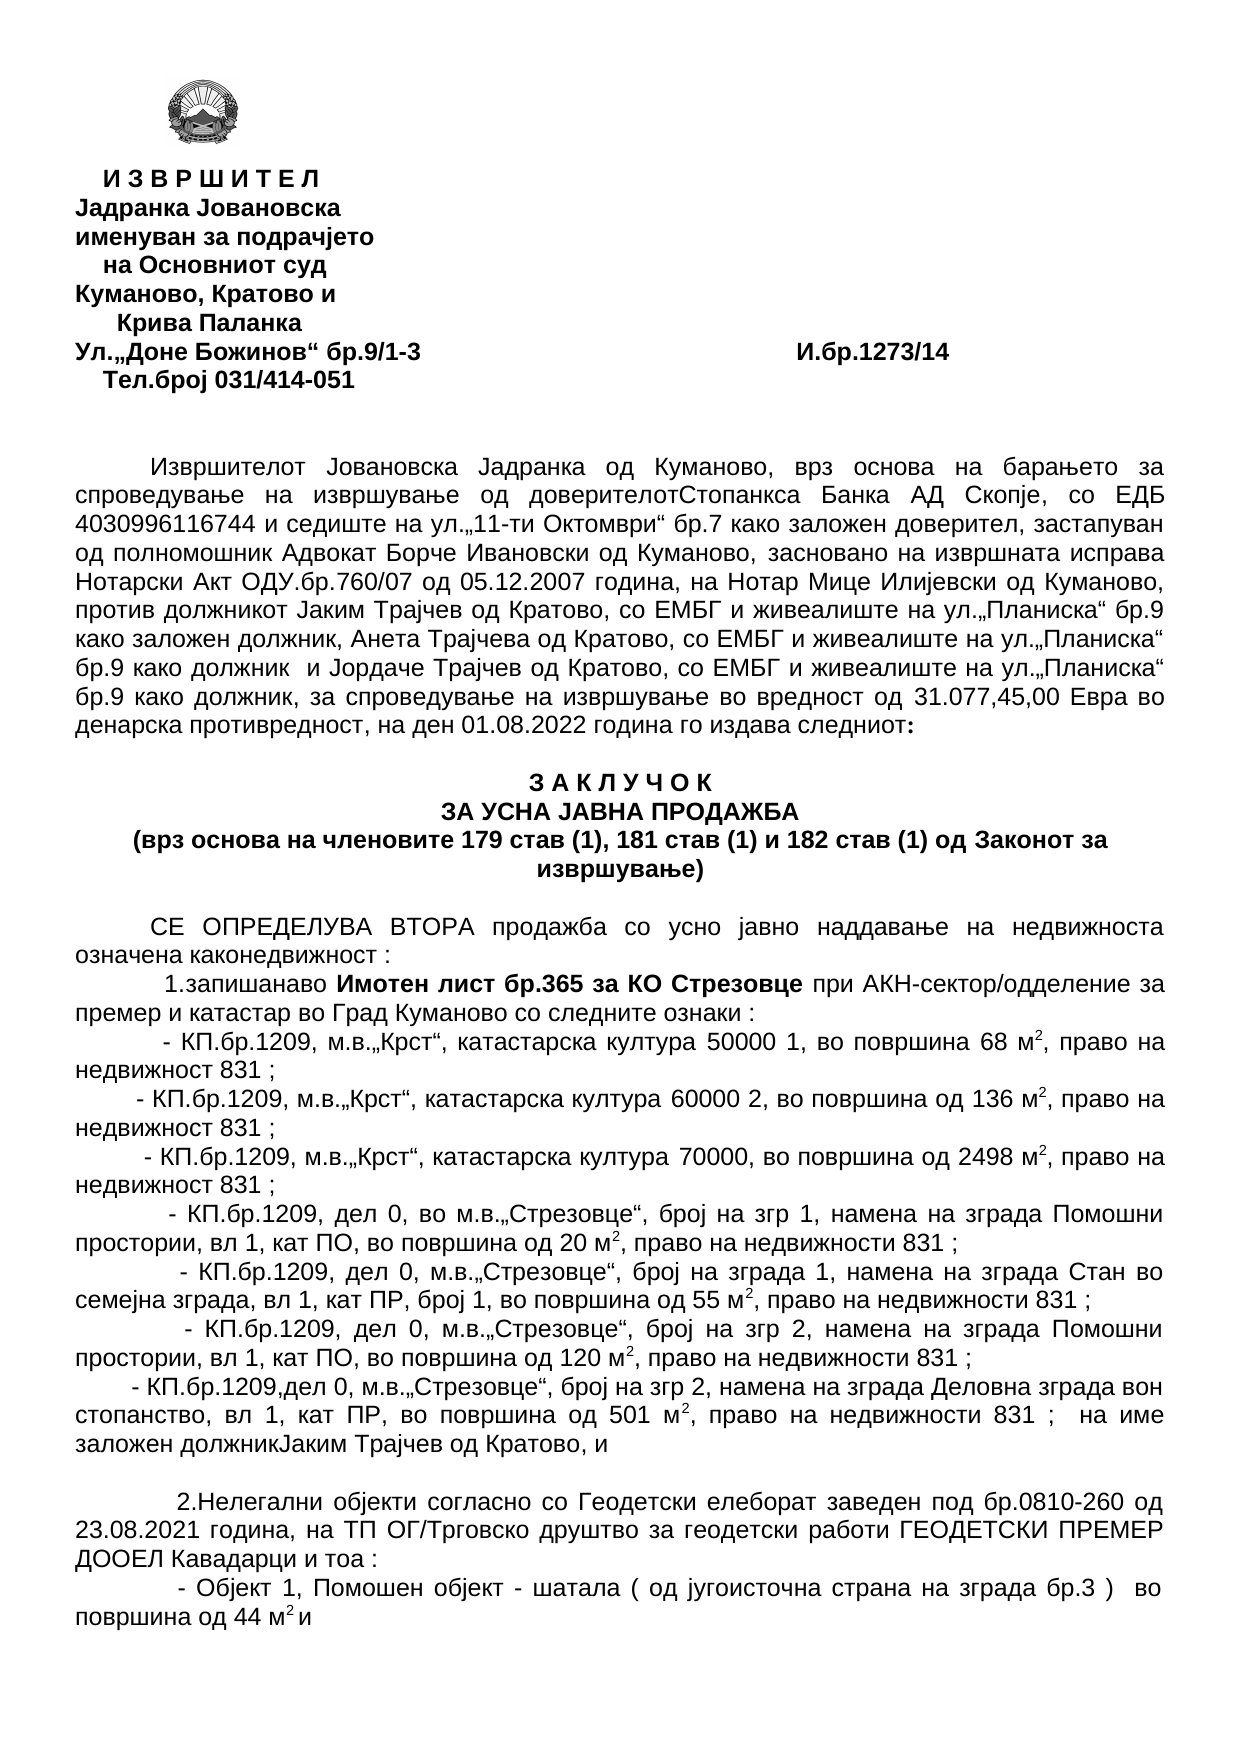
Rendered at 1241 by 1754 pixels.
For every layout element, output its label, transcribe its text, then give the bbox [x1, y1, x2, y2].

text - КП.бр.1209, дел 0, м.в.„Стрезовце“, број на зграда 1, намена на зграда Стан во семејна зграда, вл 1, кат ПР, број 1, во површина од 55 м2, право на недвижности 831 ; [75, 1257, 1165, 1314]
text СЕ ОПРЕДЕЛУВА ВТОРА продажба со усно јавно наддавање на недвижноста означена каконедвижност : [75, 912, 1165, 969]
text - КП.бр.1209, м.в.„Крст“, катастарска култура 50000 1, во површина 68 м2, право на недвижност 831 ; [75, 1027, 1165, 1084]
text Куманово, Кратово и [75, 279, 1165, 308]
text - КП.бр.1209, дел 0, во м.в.„Стрезовце“, број на згр 1, намена на зграда Помошни простории, вл 1, кат ПО, во површина од 20 м2, право на недвижности 831 ; [75, 1199, 1165, 1257]
text Крива Паланка [75, 308, 1165, 336]
text - Објект 1, Помошен објект - шатала ( од југоисточна страна на зграда бр.3 ) во површина од 44 м2 и [75, 1573, 1165, 1630]
text (врз основа на членовите 179 став (1), 181 став (1) и 182 став (1) од Законот за извршување) [75, 825, 1165, 883]
text - КП.бр.1209, м.в.„Крст“, катастарска култура 60000 2, во површина од 136 м2, право на недвижност 831 ; [75, 1084, 1165, 1142]
text ЗА УСНА ЈАВНА ПРОДАЖБА [75, 797, 1165, 825]
text - КП.бр.1209, м.в.„Крст“, катастарска култура 70000, во површина од 2498 м2, право на недвижност 831 ; [75, 1142, 1165, 1199]
text Извршителот Јовановска Јадранка од Куманово, врз основа на барањето за спроведување на извршување од доверителотСтопанкса Банка АД Скопје, со ЕДБ 4030996116744 и седиште на ул.„11-ти Октомври“ бр.7 како заложен доверител, застапуван од полномошник Адвокат Борче Ивановски од Куманово, засновано на извршната исправа Нотарски Акт ОДУ.бр.760/07 од 05.12.2007 година, на Нотар Мице Илијевски од Куманово, против должникот Јаким Трајчев од Кратово, со ЕМБГ и живеалиште на ул.„Планиска“ бр.9 како заложен должник, Анета Трајчева од Кратово, со ЕМБГ и живеалиште на ул.„Планиска“ бр.9 како должник и Јордаче Трајчев од Кратово, со ЕМБГ и живеалиште на ул.„Планиска“ бр.9 како должник, за спроведување на извршување во вредност од 31.077,45,00 Евра во денарска противредност, на ден 01.08.2022 годинa го издава следниот: [75, 451, 1165, 739]
text 2.Нелегални објекти согласно со Геодетски елеборат заведен под бр.0810-260 од 23.08.2021 година, на ТП ОГ/Трговско друштво за геодетски работи ГЕОДЕТСКИ ПРЕМЕР ДООЕЛ Кавадарци и тоа : [75, 1487, 1165, 1573]
text Ул.„Доне Божинов“ бр.9/1-3 И.бр.1273/14 [75, 336, 1165, 365]
text - КП.бр.1209, дел 0, м.в.„Стрезовце“, број на згр 2, намена на зграда Помошни простории, вл 1, кат ПО, во површина од 120 м2, право на недвижности 831 ; [75, 1314, 1165, 1372]
text - КП.бр.1209,дел 0, м.в.„Стрезовце“, број на згр 2, намена на зграда Деловна зграда вон стопанство, вл 1, кат ПР, во површина од 501 м2, право на недвижности 831 ; на име заложен должникЈаким Трајчев од Кратово, и [75, 1372, 1165, 1458]
text Тел.број 031/414-051 [75, 365, 1165, 394]
text З А К Л У Ч О К [75, 768, 1165, 797]
text И З В Р Ш И Т Е Л [75, 164, 1165, 193]
text на Основниoт суд [75, 250, 1165, 279]
text 1.запишанаво Имотен лист бр.365 за КО Стрезовце при АКН-сектор/одделение за премер и катастар во Град Куманово со следните ознаки : [75, 969, 1165, 1027]
text именуван за подрачјето [75, 221, 1165, 250]
text Јадранка Јовановска [75, 193, 1165, 221]
